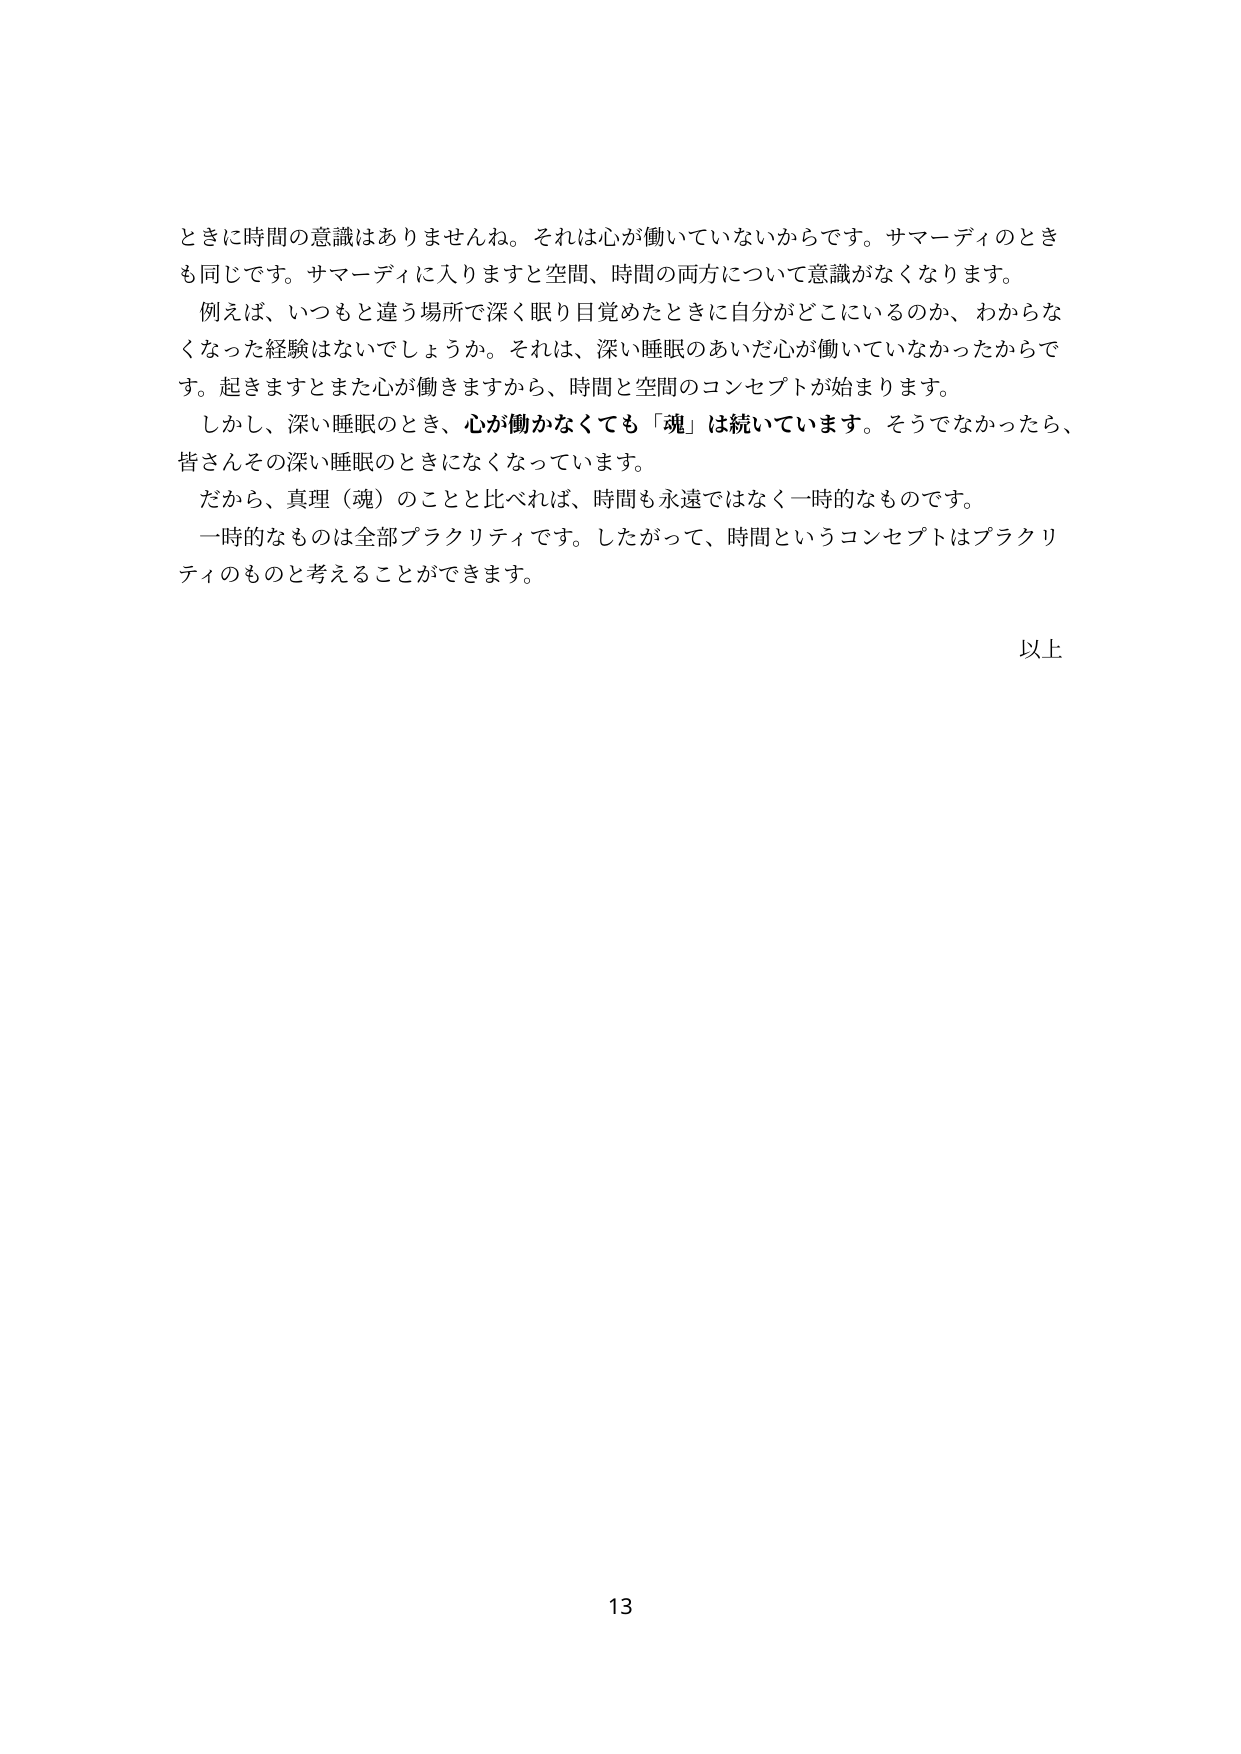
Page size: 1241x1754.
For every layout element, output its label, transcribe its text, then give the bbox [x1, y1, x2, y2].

text 一時的なものは全部プラクリティです。したがって、時間というコンセプトはプラクリティのものと考えることができます。 [177, 517, 1063, 592]
text しかし、深い睡眠のとき、心が働かなくても「魂」は続いています。そうでなかったら、皆さんその深い睡眠のときになくなっています。 [177, 404, 1063, 479]
text 例えば、いつもと違う場所で深く眠り目覚めたときに自分がどこにいるのか、わからなくなった経験はないでしょうか。それは、深い睡眠のあいだ心が働いていなかったからです。起きますとまた心が働きますから、時間と空間のコンセプトが始まります。 [177, 292, 1063, 404]
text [177, 217, 1063, 292]
text だから、真理（魂）のことと比べれば、時間も永遠ではなく一時的なものです。 [177, 479, 1063, 517]
text 以上 [177, 629, 1063, 667]
